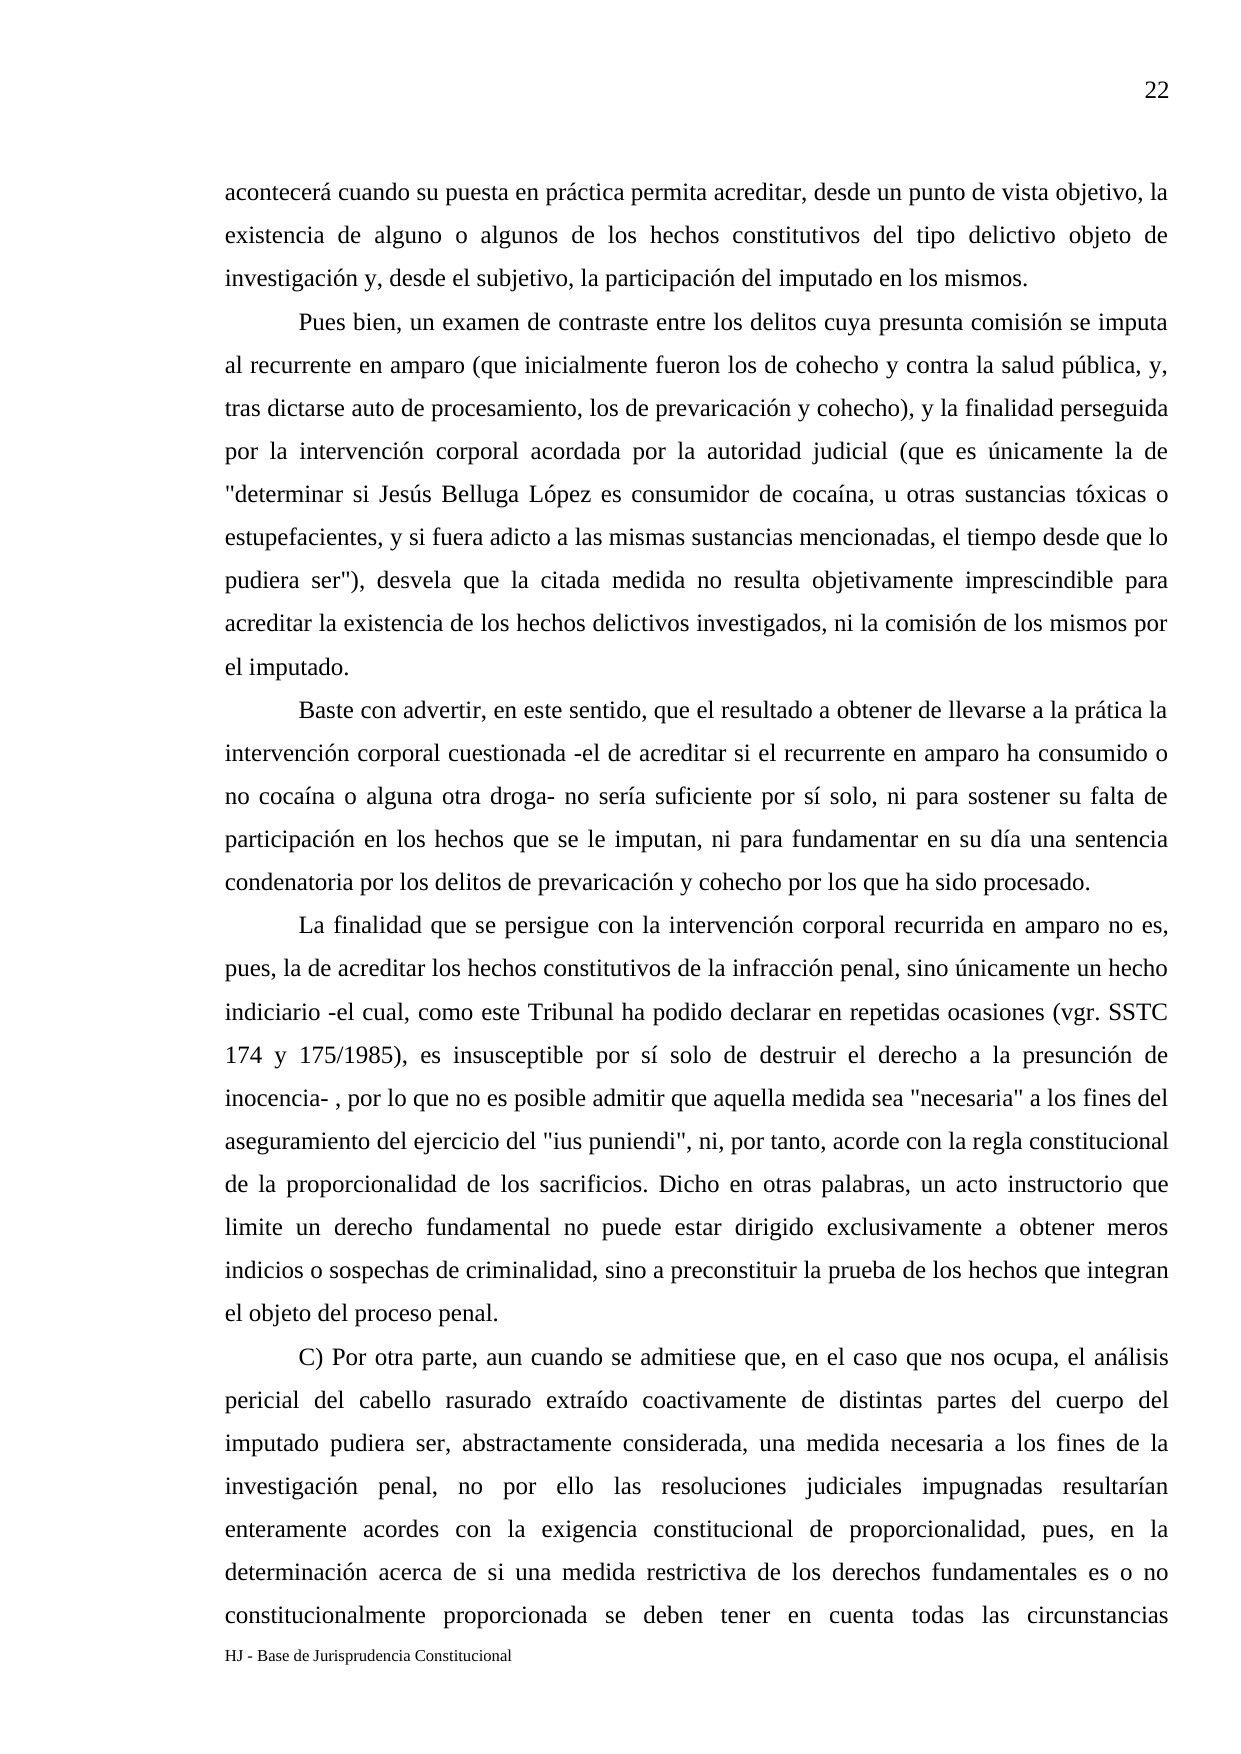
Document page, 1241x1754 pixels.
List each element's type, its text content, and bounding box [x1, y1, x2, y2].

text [224, 177, 1169, 292]
text La finalidad que se persigue con la intervención corporal recurrida en amparo no es, pues, la de acreditar los hechos constitutivos de la infracción penal, sino únicamente un hecho indiciario -el cual, como este Tribunal ha podido declarar en repetidas ocasiones (vgr. SSTC 174 y 175/1985), es insusceptible por sí solo de destruir el derecho a la presunción de inocencia- , por lo que no es posible admitir que aquella medida sea "necesaria" a los fines del aseguramiento del ejercicio del "ius puniendi", ni, por tanto, acorde con la regla constitucional de la proporcionalidad de los sacrificios. Dicho en otras palabras, un acto instructorio que limite un derecho fundamental no puede estar dirigido exclusivamente a obtener meros indicios o sospechas de criminalidad, sino a preconstituir la prueba de los hechos que integran el objeto del proceso penal. [224, 910, 1169, 1327]
text Pues bien, un examen de contraste entre los delitos cuya presunta comisión se imputa al recurrente en amparo (que inicialmente fueron los de cohecho y contra la salud pública, y, tras dictarse auto de procesamiento, los de prevaricación y cohecho), y la finalidad perseguida por la intervención corporal acordada por la autoridad judicial (que es únicamente la de "determinar si Jesús Belluga López es consumidor de cocaína, u otras sustancias tóxicas o estupefacientes, y si fuera adicto a las mismas sustancias mencionadas, el tiempo desde que lo pudiera ser"), desvela que la citada medida no resulta objetivamente imprescindible para acreditar la existencia de los hechos delictivos investigados, ni la comisión de los mismos por el imputado. [224, 307, 1169, 680]
text Baste con advertir, en este sentido, que el resultado a obtener de llevarse a la prática la intervención corporal cuestionada -el de acreditar si el recurrente en amparo ha consumido o no cocaína o alguna otra droga- no sería suficiente por sí solo, ni para sostener su falta de participación en los hechos que se le imputan, ni para fundamentar en su día una sentencia condenatoria por los delitos de prevaricación y cohecho por los que ha sido procesado. [224, 695, 1169, 896]
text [224, 1342, 1169, 1629]
